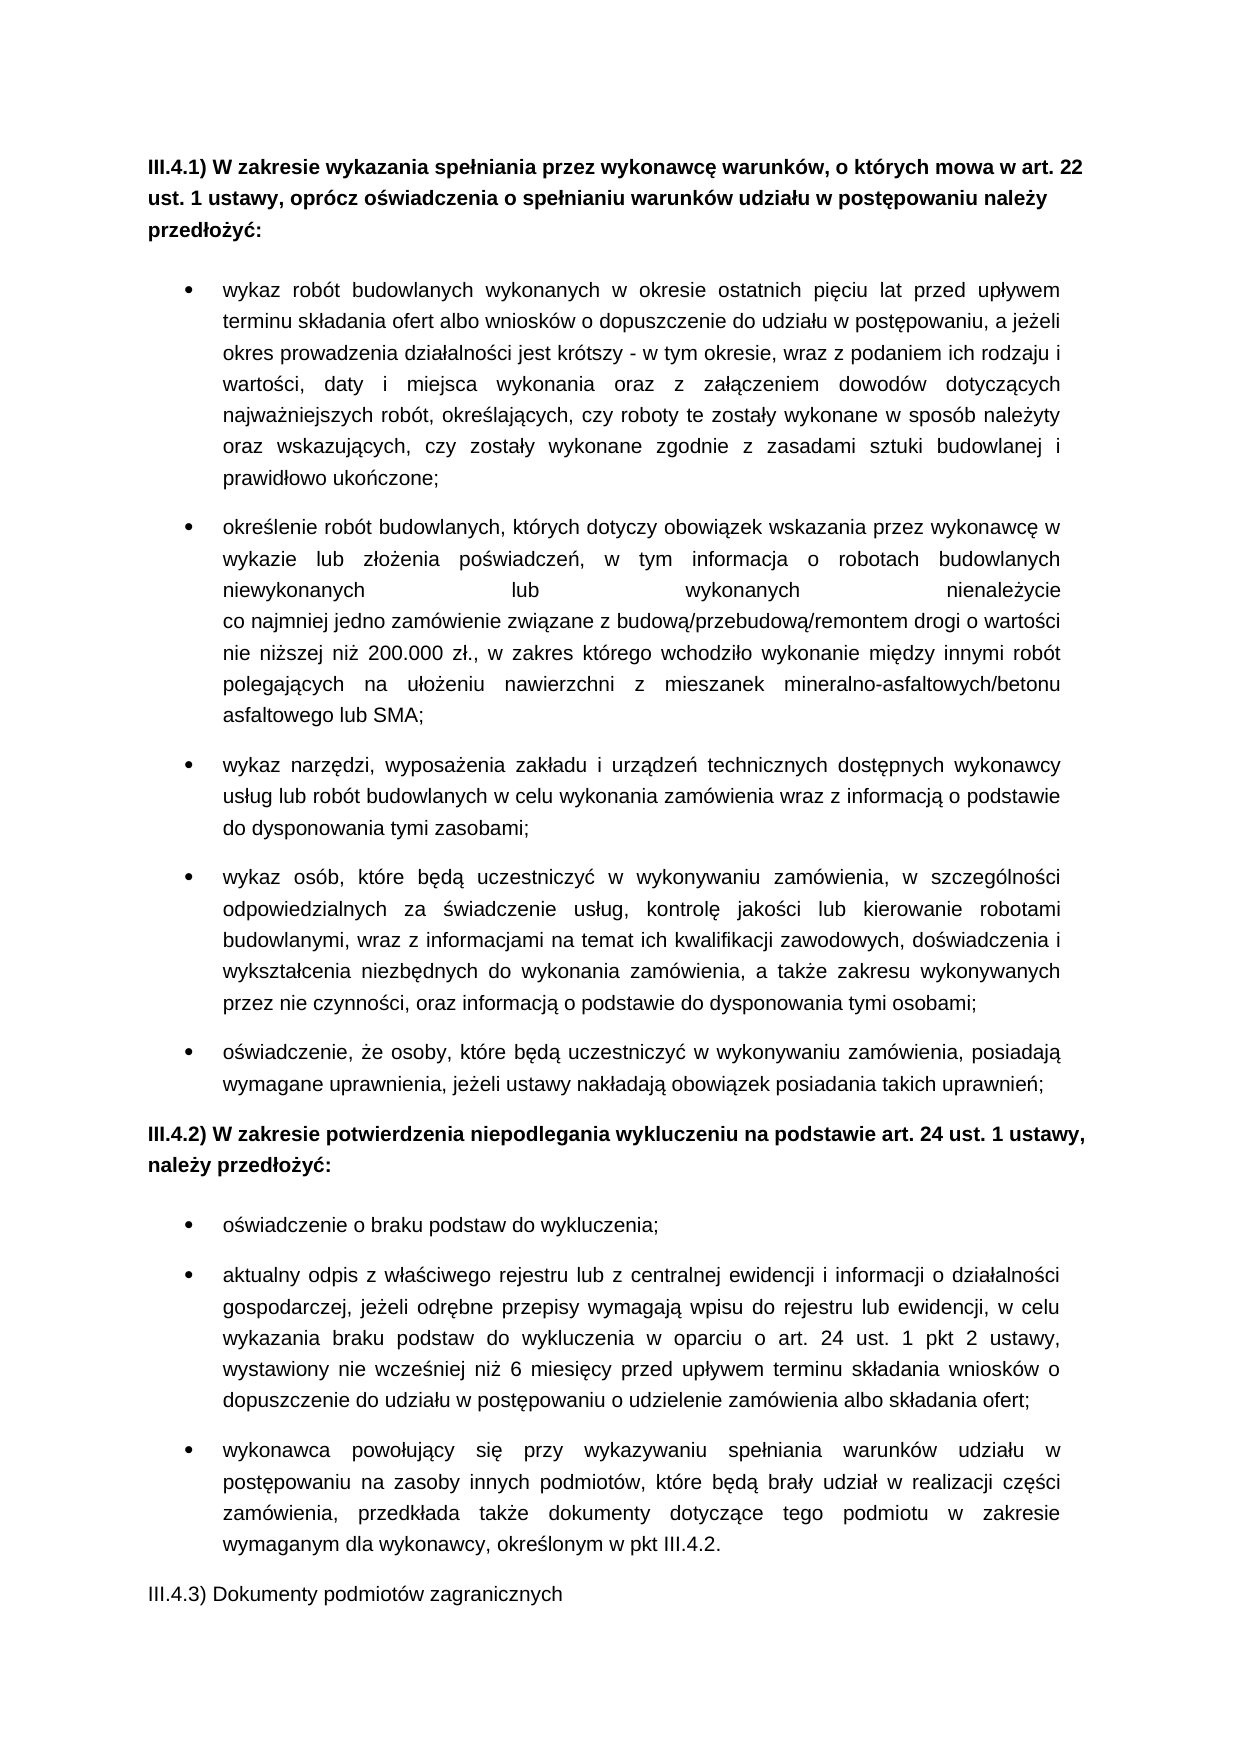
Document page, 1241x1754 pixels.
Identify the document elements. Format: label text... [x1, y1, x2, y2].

text III.4.3) Dokumenty podmiotów zagranicznych [148, 1575, 1093, 1606]
list określenie robót budowlanych, których dotyczy obowiązek wskazania przez wykonawcę w wykazie lub złożenia poświadczeń, w tym informacja o robotach budowlanych niewykonanych lub wykonanych nienależycie co najmniej jedno zamówienie związane z budową/przebudową/remontem drogi o wartości nie niższej niż 200.000 zł., w zakres którego wchodziło wykonanie między innymi robót polegających na ułożeniu nawierzchni z mieszanek mineralno-asfaltowych/betonu asfaltowego lub SMA; [185, 508, 1061, 727]
list oświadczenie, że osoby, które będą uczestniczyć w wykonywaniu zamówienia, posiadają wymagane uprawnienia, jeżeli ustawy nakładają obowiązek posiadania takich uprawnień; [185, 1033, 1061, 1096]
list aktualny odpis z właściwego rejestru lub z centralnej ewidencji i informacji o działalności gospodarczej, jeżeli odrębne przepisy wymagają wpisu do rejestru lub ewidencji, w celu wykazania braku podstaw do wykluczenia w oparciu o art. 24 ust. 1 pkt 2 ustawy, wystawiony nie wcześniej niż 6 miesięcy przed upływem terminu składania wniosków o dopuszczenie do udziału w postępowaniu o udzielenie zamówienia albo składania ofert; [185, 1256, 1061, 1412]
list wykonawca powołujący się przy wykazywaniu spełniania warunków udziału w postępowaniu na zasoby innych podmiotów, które będą brały udział w realizacji części zamówienia, przedkłada także dokumenty dotyczące tego podmiotu w zakresie wymaganym dla wykonawcy, określonym w pkt III.4.2. [185, 1431, 1061, 1556]
list oświadczenie o braku podstaw do wykluczenia; [185, 1206, 1061, 1237]
text III.4.1) W zakresie wykazania spełniania przez wykonawcę warunków, o których mowa w art. 22 ust. 1 ustawy, oprócz oświadczenia o spełnianiu warunków udziału w postępowaniu należy przedłożyć: [148, 148, 1093, 241]
text III.4.2) W zakresie potwierdzenia niepodlegania wykluczeniu na podstawie art. 24 ust. 1 ustawy, należy przedłożyć: [148, 1114, 1093, 1177]
list wykaz robót budowlanych wykonanych w okresie ostatnich pięciu lat przed upływem terminu składania ofert albo wniosków o dopuszczenie do udziału w postępowaniu, a jeżeli okres prowadzenia działalności jest krótszy - w tym okresie, wraz z podaniem ich rodzaju i wartości, daty i miejsca wykonania oraz z załączeniem dowodów dotyczących najważniejszych robót, określających, czy roboty te zostały wykonane w sposób należyty oraz wskazujących, czy zostały wykonane zgodnie z zasadami sztuki budowlanej i prawidłowo ukończone; [185, 271, 1061, 489]
list wykaz narzędzi, wyposażenia zakładu i urządzeń technicznych dostępnych wykonawcy usług lub robót budowlanych w celu wykonania zamówienia wraz z informacją o podstawie do dysponowania tymi zasobami; [185, 746, 1061, 839]
list wykaz osób, które będą uczestniczyć w wykonywaniu zamówienia, w szczególności odpowiedzialnych za świadczenie usług, kontrolę jakości lub kierowanie robotami budowlanymi, wraz z informacjami na temat ich kwalifikacji zawodowych, doświadczenia i wykształcenia niezbędnych do wykonania zamówienia, a także zakresu wykonywanych przez nie czynności, oraz informacją o podstawie do dysponowania tymi osobami; [185, 858, 1061, 1014]
